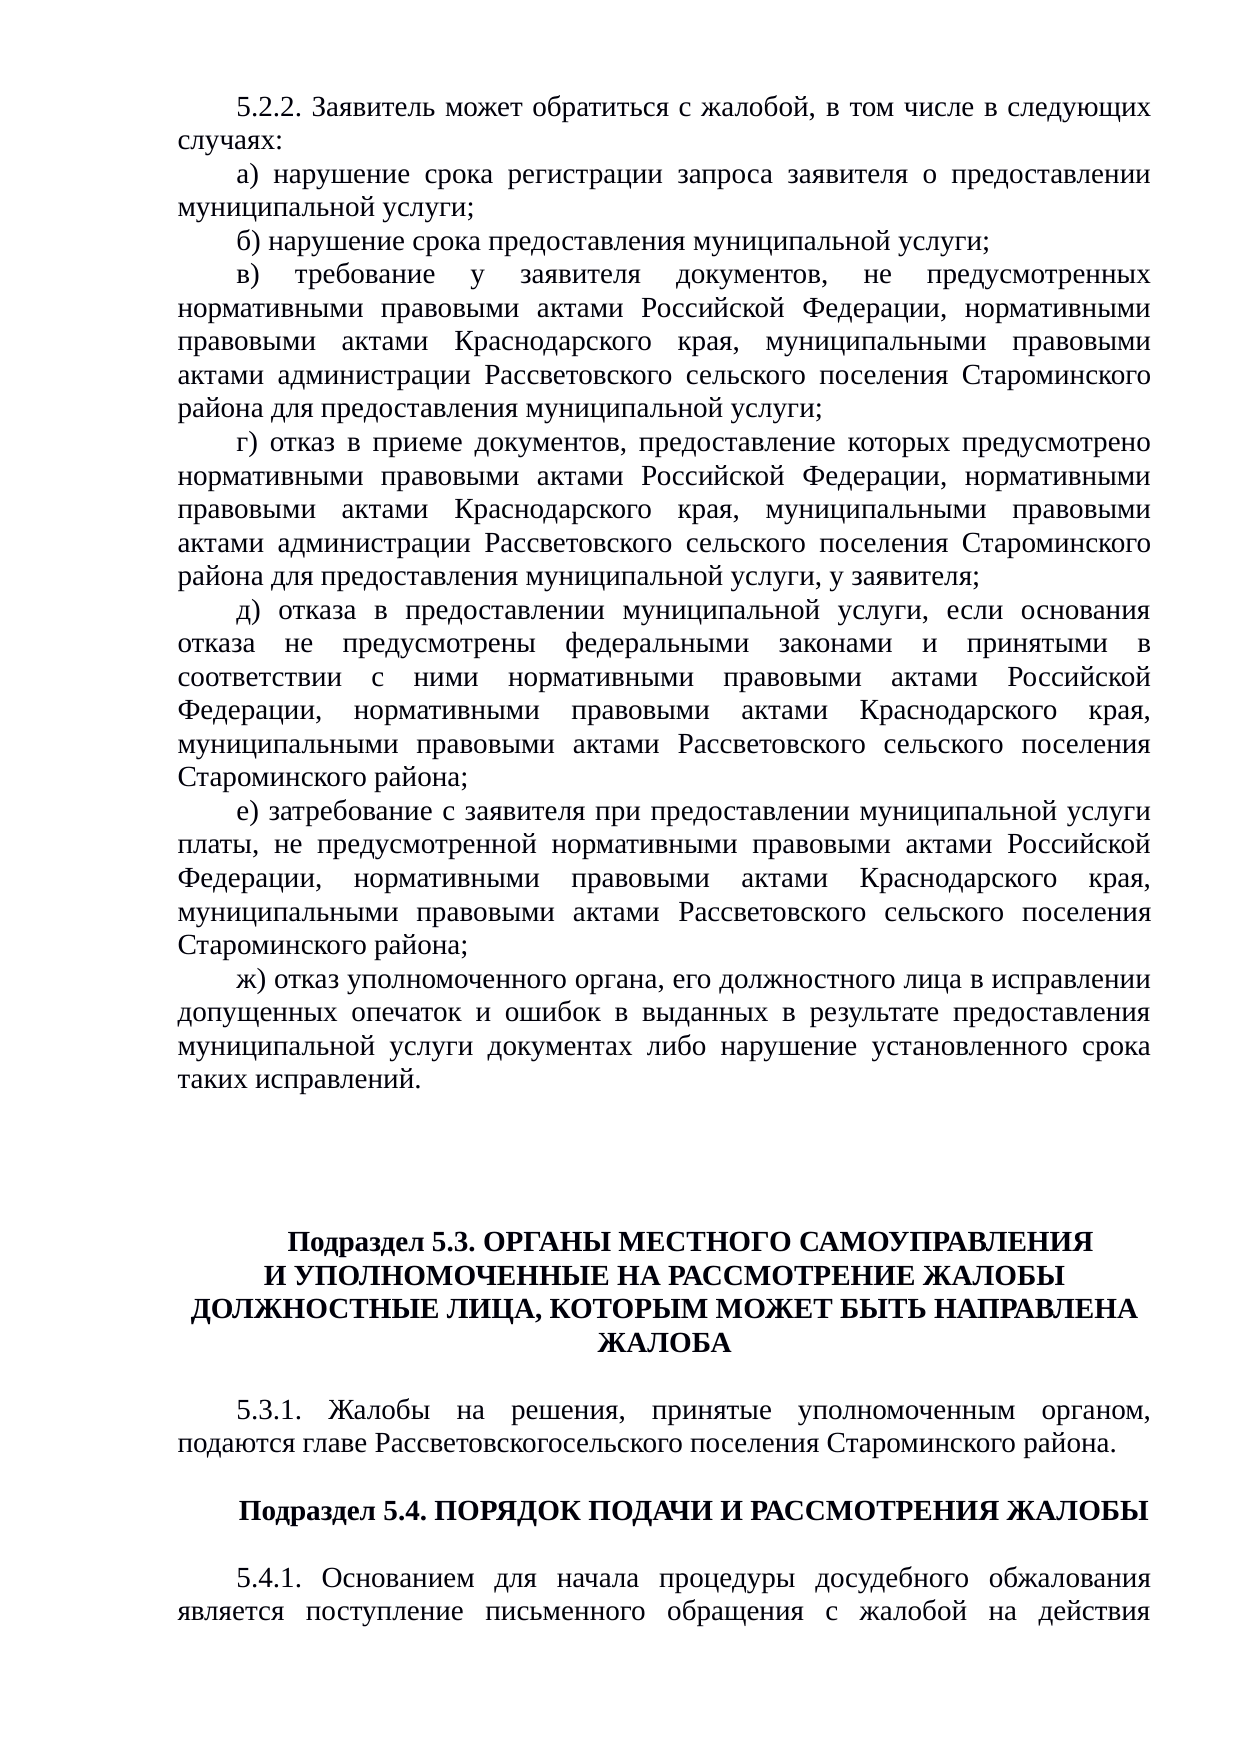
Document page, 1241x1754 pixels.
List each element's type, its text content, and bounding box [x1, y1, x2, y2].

text в) требование у заявителя документов, не предусмотренных нормативными правовыми актами Российской Федерации, нормативными правовыми актами Краснодарского края, муниципальными правовыми актами администрации Рассветовского сельского поселения Староминского района для предоставления муниципальной услуги; [177, 256, 1152, 424]
text 5.2.2. Заявитель может обратиться с жалобой, в том числе в следующих случаях: [177, 89, 1152, 156]
text б) нарушение срока предоставления муниципальной услуги; [177, 223, 1152, 256]
text 5.3.1. Жалобы на решения, принятые уполномоченным органом, подаются главе Рассветовскогосельского поселения Староминского района. [177, 1392, 1152, 1459]
text Подраздел 5.4. ПОРЯДОК ПОДАЧИ И РАССМОТРЕНИЯ ЖАЛОБЫ [177, 1493, 1152, 1526]
text Подраздел 5.3. ОРГАНЫ МЕСТНОГО САМОУПРАВЛЕНИЯ И УПОЛНОМОЧЕННЫЕ НА РАССМОТРЕНИЕ ЖАЛОБЫ ДОЛЖНОСТНЫЕ ЛИЦА, КОТОРЫМ МОЖЕТ БЫТЬ НАПРАВЛЕНА ЖАЛОБА [177, 1224, 1152, 1358]
text а) нарушение срока регистрации запроса заявителя о предоставлении муниципальной услуги; [177, 156, 1152, 223]
text ж) отказ уполномоченного органа, его должностного лица в исправлении допущенных опечаток и ошибок в выданных в результате предоставления муниципальной услуги документах либо нарушение установленного срока таких исправлений. [177, 961, 1152, 1095]
text д) отказа в предоставлении муниципальной услуги, если основания отказа не предусмотрены федеральными законами и принятыми в соответствии с ними нормативными правовыми актами Российской Федерации, нормативными правовыми актами Краснодарского края, муниципальными правовыми актами Рассветовского сельского поселения Староминского района; [177, 592, 1152, 793]
text г) отказ в приеме документов, предоставление которых предусмотрено нормативными правовыми актами Российской Федерации, нормативными правовыми актами Краснодарского края, муниципальными правовыми актами администрации Рассветовского сельского поселения Староминского района для предоставления муниципальной услуги, у заявителя; [177, 424, 1152, 592]
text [177, 1560, 1152, 1627]
text е) затребование с заявителя при предоставлении муниципальной услуги платы, не предусмотренной нормативными правовыми актами Российской Федерации, нормативными правовыми актами Краснодарского края, муниципальными правовыми актами Рассветовского сельского поселения Староминского района; [177, 793, 1152, 961]
